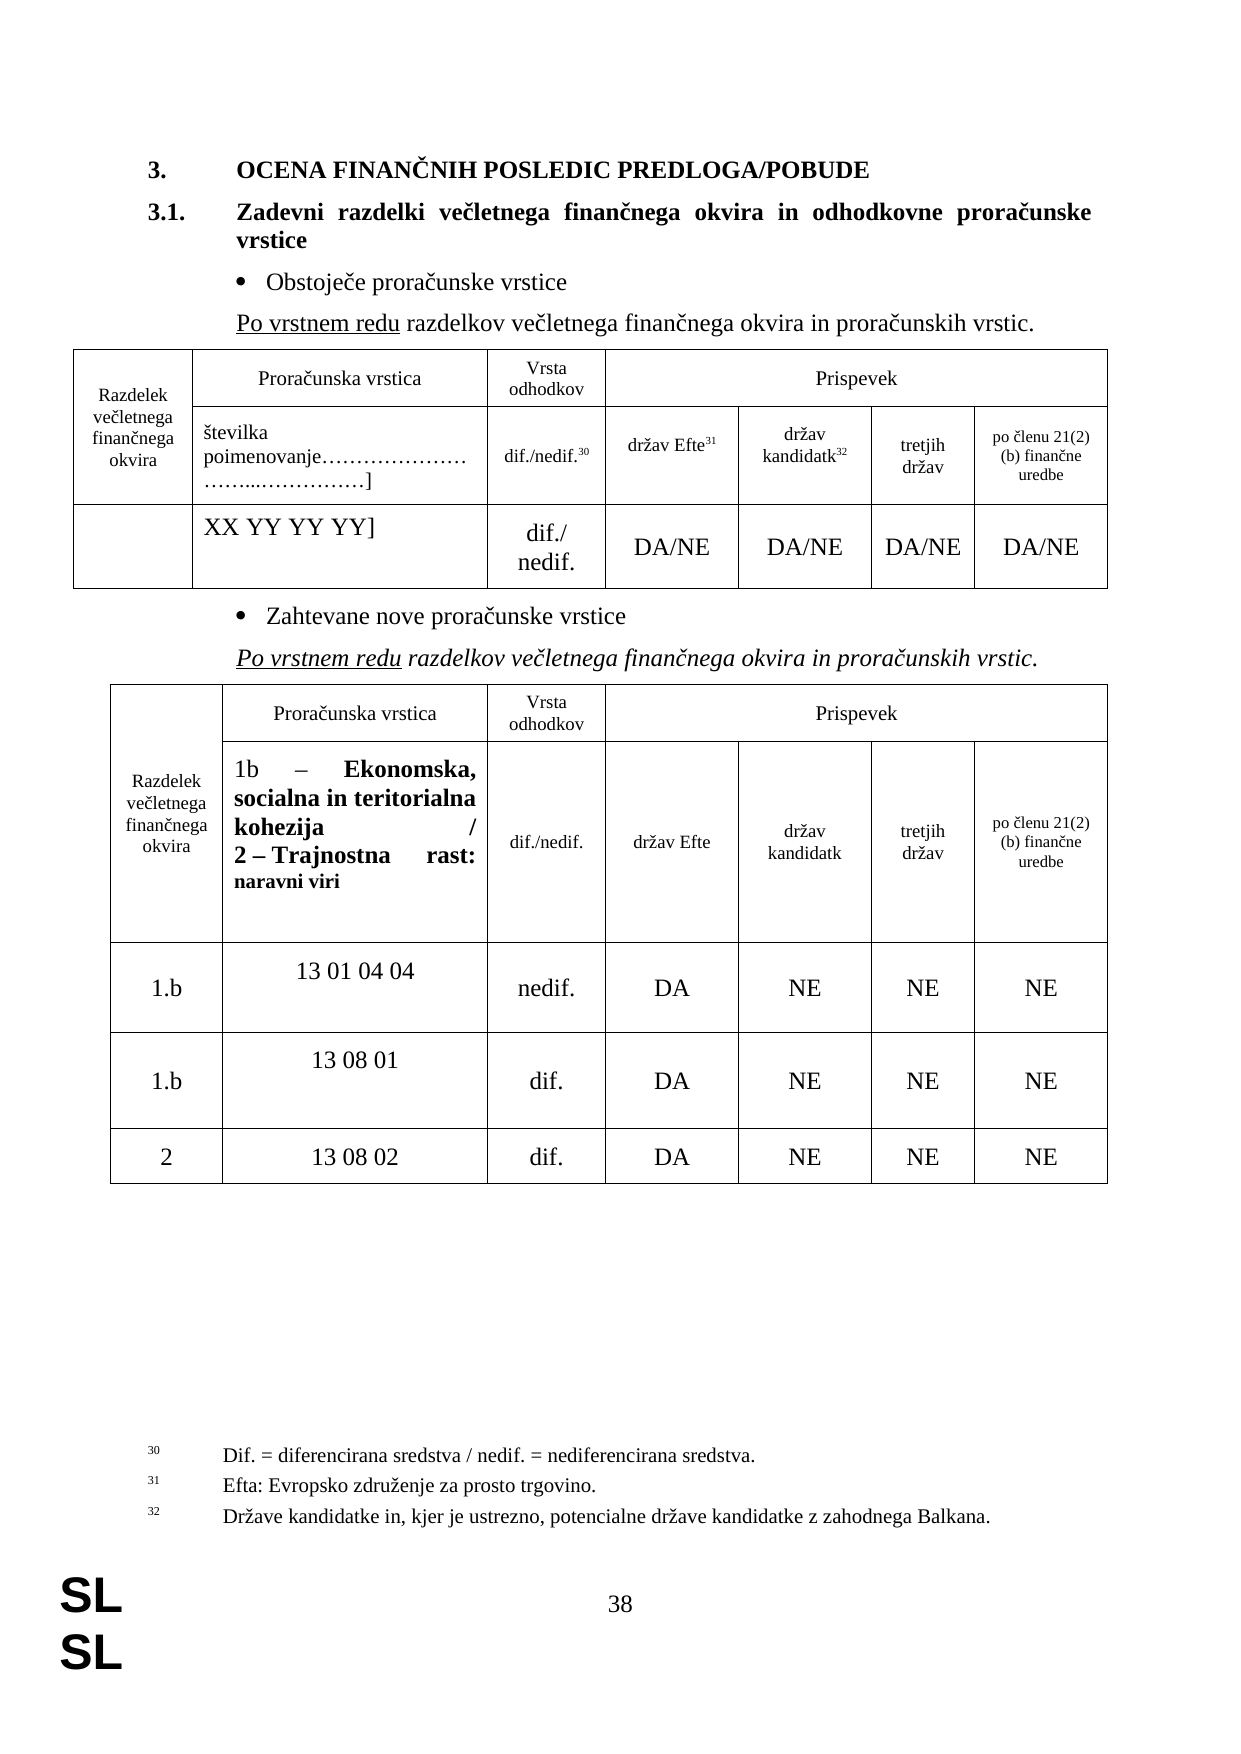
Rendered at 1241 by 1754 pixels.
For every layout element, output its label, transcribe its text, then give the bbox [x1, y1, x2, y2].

table_cell 1.b [111, 943, 222, 1032]
table_cell NE [739, 943, 871, 1032]
subtitle 3. OCENA FINANČNIH POSLEDIC PREDLOGA/POBUDE [148, 156, 1092, 184]
table_cell številka poimenovanje………………………...……………] [193, 407, 487, 504]
table_cell tretjih držav [872, 742, 974, 942]
table_cell XX YY YY YY] [193, 505, 487, 588]
table_cell dif./nedif. [488, 742, 605, 942]
table_cell po členu 21(2)(b) finančne uredbe [975, 407, 1107, 504]
table_cell DA/NE [975, 505, 1107, 588]
table_cell 1.b [111, 1033, 222, 1128]
subtitle 3.1. Zadevni razdelki večletnega finančnega okvira in odhodkovne proračunske vrstice [148, 197, 1092, 254]
table_cell DA [606, 943, 738, 1032]
table_cell DA/NE [606, 505, 738, 588]
table_cell NE [975, 1129, 1107, 1183]
table_cell NE [739, 1129, 871, 1183]
table_cell dif./nedif. [488, 407, 605, 504]
table_cell po členu 21(2)(b) finančne uredbe [975, 742, 1107, 942]
table_cell držav kandidatk [739, 742, 871, 942]
table_cell 13 08 01 [223, 1033, 487, 1128]
table_header Proračunska vrstica [193, 350, 487, 406]
table_cell 13 01 04 04 [223, 943, 487, 1032]
table_cell DA [606, 1033, 738, 1128]
table_header Vrsta odhodkov [488, 685, 605, 741]
table_cell 13 08 02 [223, 1129, 487, 1183]
list Zahtevane nove proračunske vrstice [236, 601, 1092, 630]
table_cell 1b – Ekonomska, socialna in teritorialna kohezija / 2 – Trajnostna rast: naravni viri [223, 742, 487, 942]
table_header Proračunska vrstica [223, 685, 487, 741]
table_cell dif./nedif. [488, 505, 605, 588]
table_cell 2 [111, 1129, 222, 1183]
table_cell DA [606, 1129, 738, 1183]
table_cell NE [872, 1033, 974, 1128]
table_cell držav Efte [606, 742, 738, 942]
list Obstoječe proračunske vrstice [236, 267, 1092, 296]
table_cell tretjih držav [872, 407, 974, 504]
table_header Razdelek večletnega finančnega okvira [111, 685, 222, 942]
table_cell NE [872, 943, 974, 1032]
text Po vrstnem redu razdelkov večletnega finančnega okvira in proračunskih vrstic. [236, 308, 1092, 337]
table_cell [74, 505, 192, 588]
table_header Prispevek [606, 350, 1107, 406]
table_cell dif. [488, 1033, 605, 1128]
table_cell NE [975, 943, 1107, 1032]
table_header Vrsta odhodkov [488, 350, 605, 406]
table_cell DA/NE [739, 505, 871, 588]
table_header Prispevek [606, 685, 1107, 741]
table_cell držav Efte [606, 407, 738, 504]
table_cell NE [739, 1033, 871, 1128]
text Po vrstnem redu razdelkov večletnega finančnega okvira in proračunskih vrstic. [236, 643, 1092, 671]
table_cell nedif. [488, 943, 605, 1032]
table_cell NE [872, 1129, 974, 1183]
table_header Razdelek večletnega finančnega okvira [74, 350, 192, 504]
table_cell DA/NE [872, 505, 974, 588]
table_cell dif. [488, 1129, 605, 1183]
table_cell držav kandidatk [739, 407, 871, 504]
table_cell NE [975, 1033, 1107, 1128]
